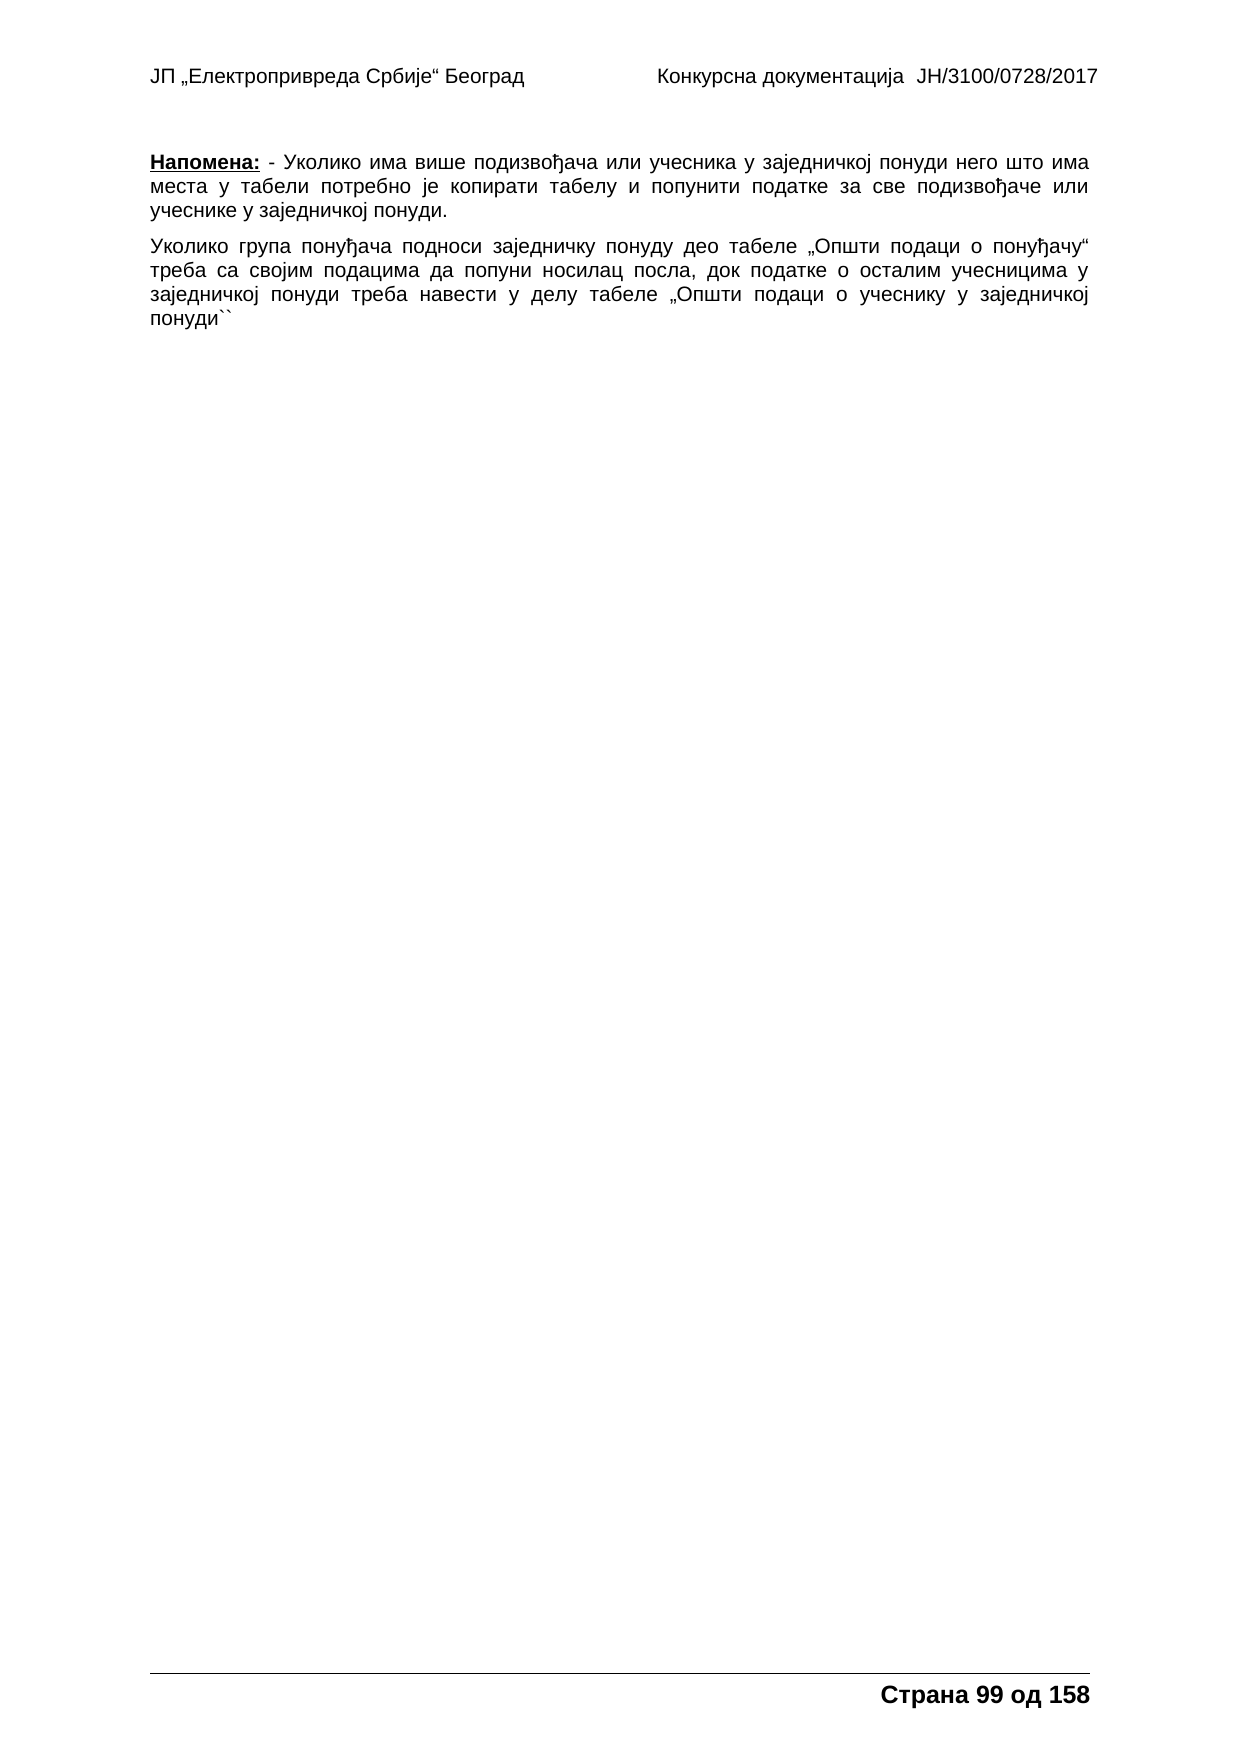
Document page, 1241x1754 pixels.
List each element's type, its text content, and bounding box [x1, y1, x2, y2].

text Напомена: - Уколико има више подизвођача или учесника у заједничкој понуди него што има места у табели потребно је копирати табелу и попунити податке за све подизвођаче или учеснике у заједничкој понуди. [150, 150, 1090, 222]
text Уколико група понуђача подноси заједничку понуду део табеле „Општи подаци о понуђачу“ треба са својим подацима да попуни носилац посла, док податке о осталим учесницима у заједничкој понуди треба навести у делу табеле „Општи подаци о учеснику у заједничкој понуди`` [150, 234, 1090, 330]
